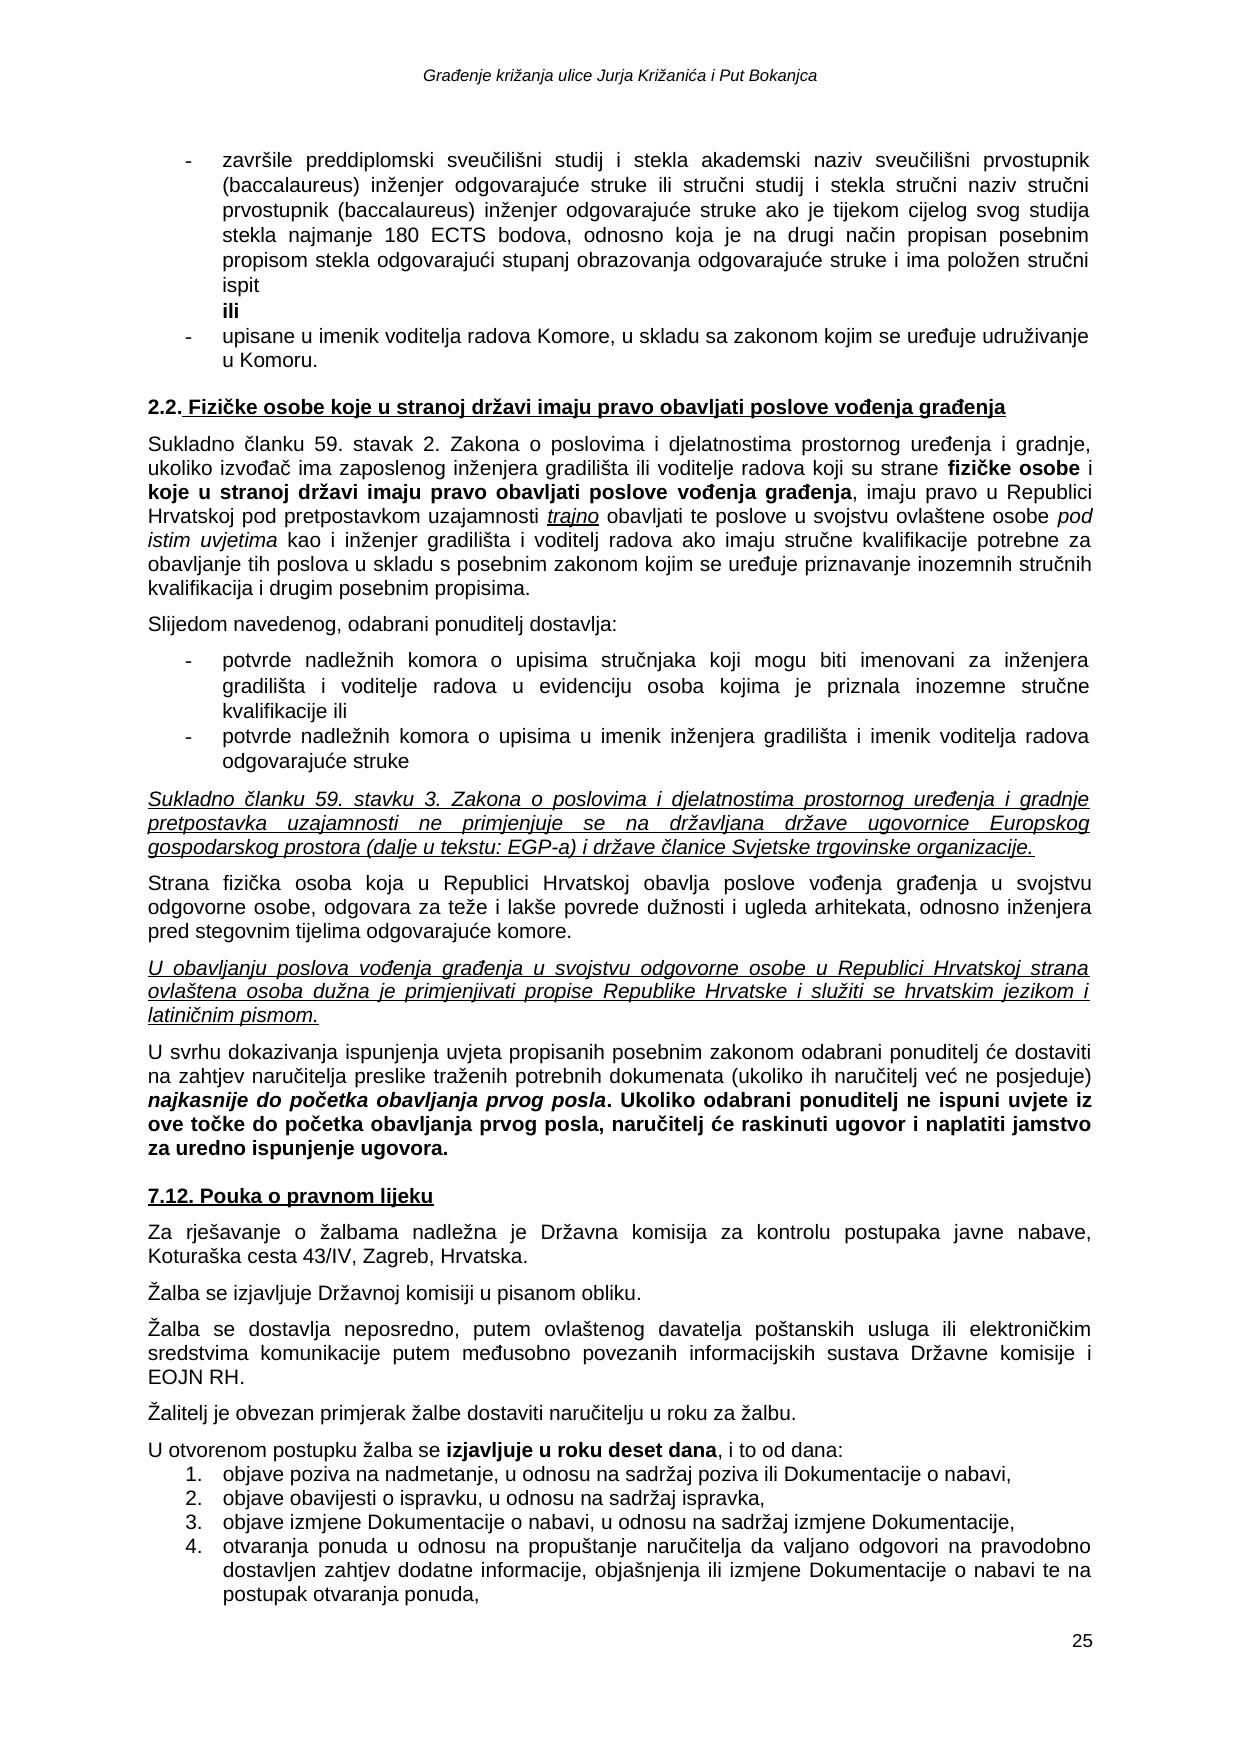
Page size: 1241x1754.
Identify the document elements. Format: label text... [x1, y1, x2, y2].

list objave izmjene Dokumentacije o nabavi, u odnosu na sadržaj izmjene Dokumentacije, [185, 1509, 1093, 1533]
text Za rješavanje o žalbama nadležna je Državna komisija za kontrolu postupaka javne nabave, Koturaška cesta 43/IV, Zagreb, Hrvatska. [148, 1220, 1093, 1268]
list ili [222, 298, 1090, 322]
text U svrhu dokazivanja ispunjenja uvjeta propisanih posebnim zakonom odabrani ponuditelj će dostaviti na zahtjev naručitelja preslike traženih potrebnih dokumenata (ukoliko ih naručitelj već ne posjeduje) najkasnije do početka obavljanja prvog posla. Ukoliko odabrani ponuditelj ne ispuni uvjete iz ove točke do početka obavljanja prvog posla, naručitelj će raskinuti ugovor i naplatiti jamstvo za uredno ispunjenje ugovora. [148, 1040, 1093, 1159]
list upisane u imenik voditelja radova Komore, u skladu sa zakonom kojim se uređuje udruživanje u Komoru. [185, 323, 1090, 372]
text Strana fizička osoba koja u Republici Hrvatskoj obavlja poslove vođenja građenja u svojstvu odgovorne osobe, odgovara za teže i lakše povrede dužnosti i ugleda arhitekata, odnosno inženjera pred stegovnim tijelima odgovarajuće komore. [148, 871, 1093, 943]
text 2.2. Fizičke osobe koje u stranoj državi imaju pravo obavljati poslove vođenja građenja [148, 396, 1092, 419]
text Žalba se dostavlja neposredno, putem ovlaštenog davatelja poštanskih usluga ili elektroničkim sredstvima komunikacije putem međusobno povezanih informacijskih sustava Državne komisije i EOJN RH. [148, 1317, 1093, 1389]
text U obavljanju poslova vođenja građenja u svojstvu odgovorne osobe u Republici Hrvatskoj strana ovlaštena osoba dužna je primjenjivati propise Republike Hrvatske i služiti se hrvatskim jezikom i latiničnim pismom. [148, 1001, 1090, 1027]
text Žalba se izjavljuje Državnoj komisiji u pisanom obliku. [148, 1280, 1093, 1304]
text U otvorenom postupku žalba se izjavljuje u roku deset dana, i to od dana: [148, 1438, 1093, 1462]
list objave obavijesti o ispravku, u odnosu na sadržaj ispravka, [185, 1486, 1093, 1509]
text Žalitelj je obvezan primjerak žalbe dostaviti naručitelju u roku za žalbu. [148, 1401, 1093, 1425]
list potvrde nadležnih komora o upisima stručnjaka koji mogu biti imenovani za inženjera gradilišta i voditelje radova u evidenciju osoba kojima je priznala inozemne stručne kvalifikacije ili [185, 648, 1090, 723]
text Slijedom navedenog, odabrani ponuditelj dostavlja: [148, 612, 1093, 636]
text U obavljanju poslova vođenja građenja u svojstvu odgovorne osobe u Republici Hrvatskoj strana ovlaštena osoba dužna je primjenjivati propise Republike Hrvatske i služiti se hrvatskim jezikom i latiničnim pismom. [148, 977, 1090, 1000]
text Sukladno članku 59. stavak 2. Zakona o poslovima i djelatnostima prostornog uređenja i gradnje, ukoliko izvođač ima zaposlenog inženjera gradilišta ili voditelje radova koji su strane fizičke osobe i koje u stranoj državi imaju pravo obavljati poslove vođenja građenja, imaju pravo u Republici Hrvatskoj pod pretpostavkom uzajamnosti trajno obavljati te poslove u svojstvu ovlaštene osobe pod istim uvjetima kao i inženjer gradilišta i voditelj radova ako imaju stručne kvalifikacije potrebne za obavljanje tih poslova u skladu s posebnim zakonom kojim se uređuje priznavanje inozemnih stručnih kvalifikacija i drugim posebnim propisima. [148, 432, 1093, 599]
list potvrde nadležnih komora o upisima u imenik inženjera gradilišta i imenik voditelja radova odgovarajuće struke [185, 724, 1090, 773]
text Sukladno članku 59. stavku 3. Zakona o poslovima i djelatnostima prostornog uređenja i gradnje pretpostavka uzajamnosti ne primjenjuje se na državljana države ugovornice Europskog gospodarskog prostora (dalje u tekstu: EGP-a) i države članice Svjetske trgovinske organizacije. [148, 809, 1090, 832]
list otvaranja ponuda u odnosu na propuštanje naručitelja da valjano odgovori na pravodobno dostavljen zahtjev dodatne informacije, objašnjenja ili izmjene Dokumentacije o nabavi te na postupak otvaranja ponuda, [185, 1533, 1093, 1605]
list objave poziva na nadmetanje, u odnosu na sadržaj poziva ili Dokumentacije o nabavi, [185, 1462, 1093, 1486]
text Sukladno članku 59. stavku 3. Zakona o poslovima i djelatnostima prostornog uređenja i gradnje pretpostavka uzajamnosti ne primjenjuje se na državljana države ugovornice Europskog gospodarskog prostora (dalje u tekstu: EGP-a) i države članice Svjetske trgovinske organizacije. [148, 787, 1090, 808]
text Sukladno članku 59. stavku 3. Zakona o poslovima i djelatnostima prostornog uređenja i gradnje pretpostavka uzajamnosti ne primjenjuje se na državljana države ugovornice Europskog gospodarskog prostora (dalje u tekstu: EGP-a) i države članice Svjetske trgovinske organizacije. [148, 833, 1090, 858]
text U obavljanju poslova vođenja građenja u svojstvu odgovorne osobe u Republici Hrvatskoj strana ovlaštena osoba dužna je primjenjivati propise Republike Hrvatske i služiti se hrvatskim jezikom i latiničnim pismom. [148, 955, 1090, 976]
list završile preddiplomski sveučilišni studij i stekla akademski naziv sveučilišni prvostupnik (baccalaureus) inženjer odgovarajuće struke ili stručni studij i stekla stručni naziv stručni prvostupnik (baccalaureus) inženjer odgovarajuće struke ako je tijekom cijelog svog studija stekla najmanje 180 ECTS bodova, odnosno koja je na drugi način propisan posebnim propisom stekla odgovarajući stupanj obrazovanja odgovarajuće struke i ima položen stručni ispit [185, 148, 1090, 297]
text 7.12. Pouka o pravnom lijeku [148, 1183, 1093, 1207]
